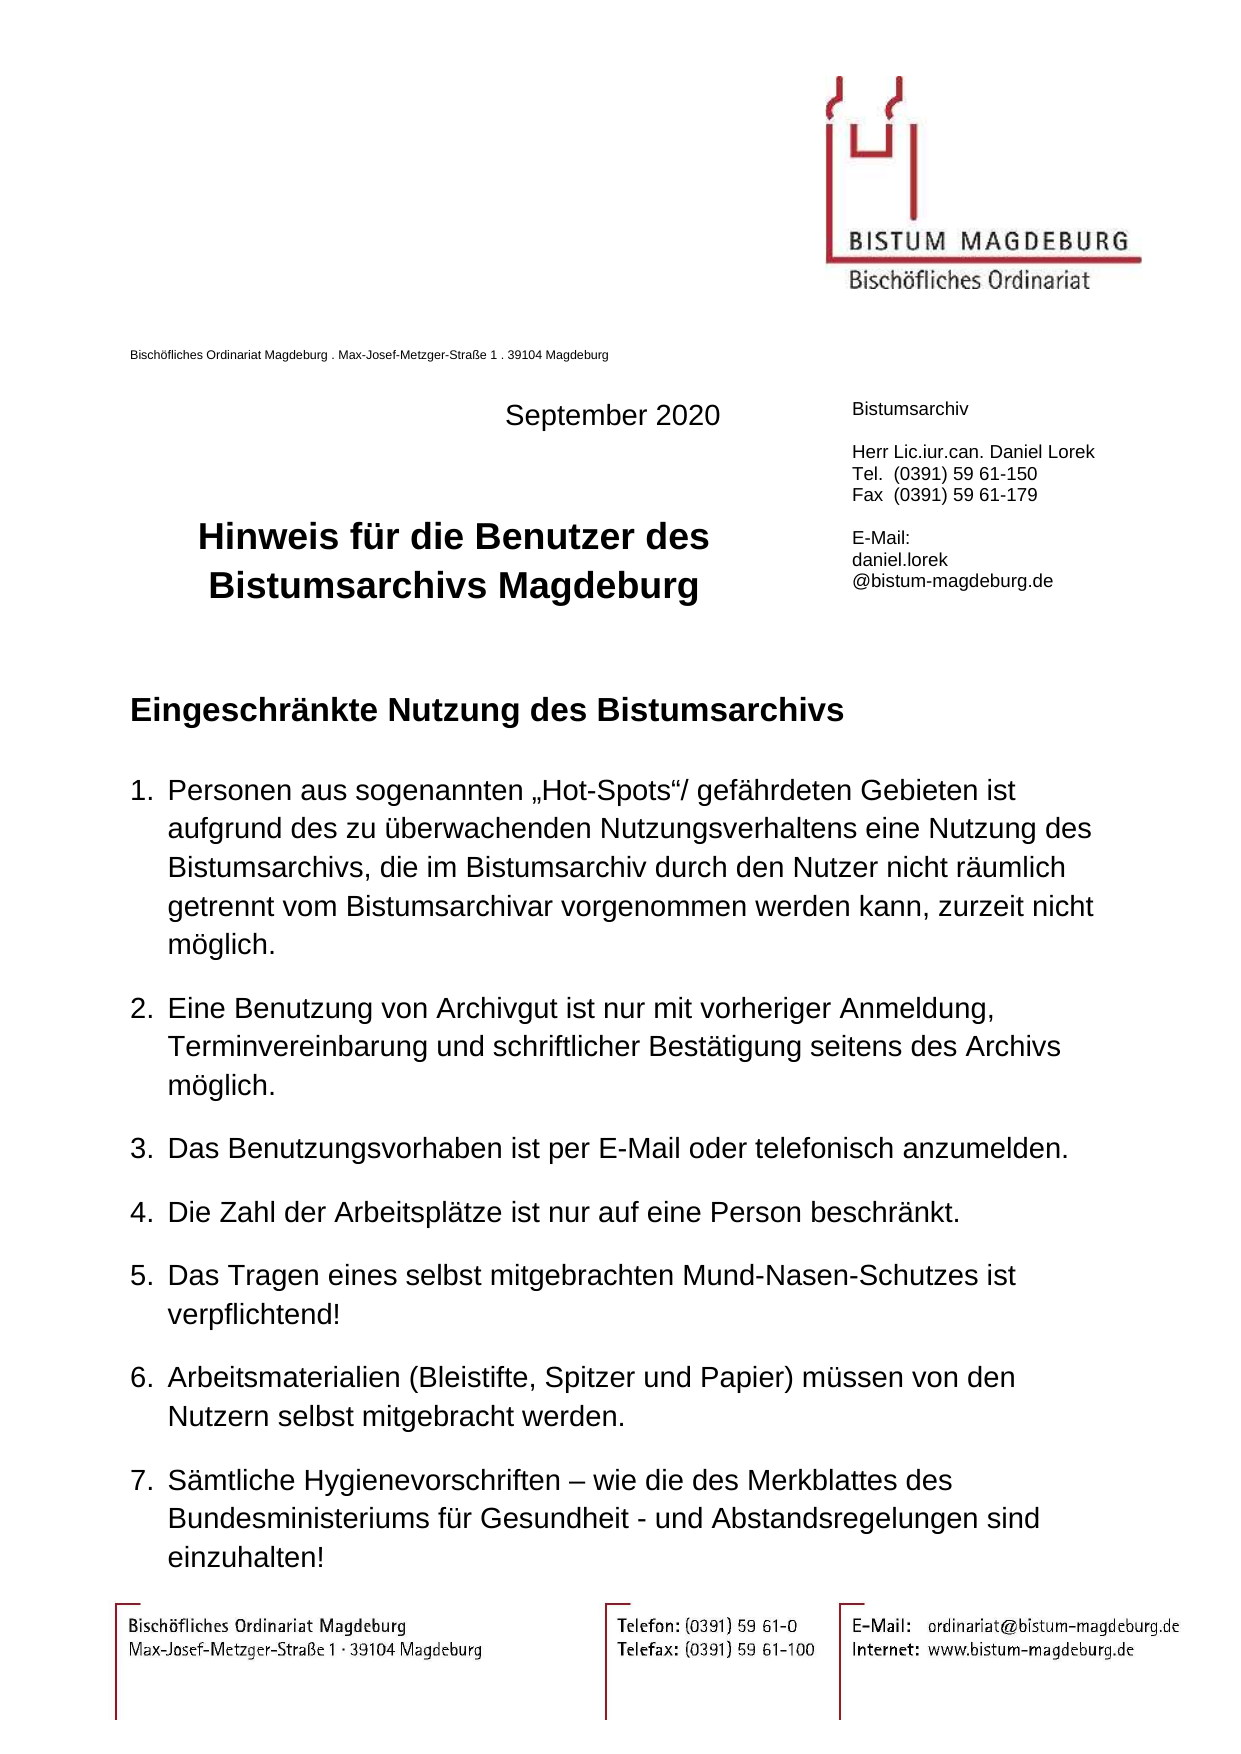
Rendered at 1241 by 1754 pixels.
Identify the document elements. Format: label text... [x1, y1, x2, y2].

text Bistumsarchiv [852, 398, 1116, 419]
list Arbeitsmaterialien (Bleistifte, Spitzer und Papier) müssen von den Nutzern selbst mitgebracht werden. [130, 1360, 1122, 1432]
text Fax (0391) 59 61-179 [852, 484, 1116, 505]
list Sämtliche Hygienevorschriften – wie die des Merkblattes des Bundesministeriums für Gesundheit - und Abstandsregelungen sind einzuhalten! [130, 1462, 1122, 1573]
list Personen aus sogenannten „Hot-Spots“/ gefährdeten Gebieten ist aufgrund des zu überwachenden Nutzungsverhaltens eine Nutzung des Bistumsarchivs, die im Bistumsarchiv durch den Nutzer nicht räumlich getrennt vom Bistumsarchivar vorgenommen werden kann, zurzeit nicht möglich. [130, 773, 1122, 961]
text E-Mail: [852, 527, 1116, 548]
text @bistum-magdeburg.de [852, 570, 1116, 592]
list Das Benutzungsvorhaben ist per E-Mail oder telefonisch anzumelden. [130, 1131, 1122, 1165]
text Eingeschränkte Nutzung des Bistumsarchivs [130, 690, 1122, 729]
picture [83, 1592, 1224, 1720]
text Tel. (0391) 59 61-150 [852, 462, 1116, 484]
list Die Zahl der Arbeitsplätze ist nur auf eine Person beschränkt. [130, 1195, 1122, 1228]
list Das Tragen eines selbst mitgebrachten Mund-Nasen-Schutzes ist verpflichtend! [130, 1258, 1122, 1330]
text Hinweis für die Benutzer des Bistumsarchivs Magdeburg [130, 514, 1122, 607]
text September 2020 [130, 398, 1122, 432]
picture [825, 76, 1143, 289]
text Herr Lic.iur.can. Daniel Lorek [852, 441, 1116, 462]
list Eine Benutzung von Archivgut ist nur mit vorheriger Anmeldung, Terminvereinbarung und schriftlicher Bestätigung seitens des Archivs möglich. [130, 991, 1122, 1101]
text daniel.lorek [852, 548, 1116, 570]
